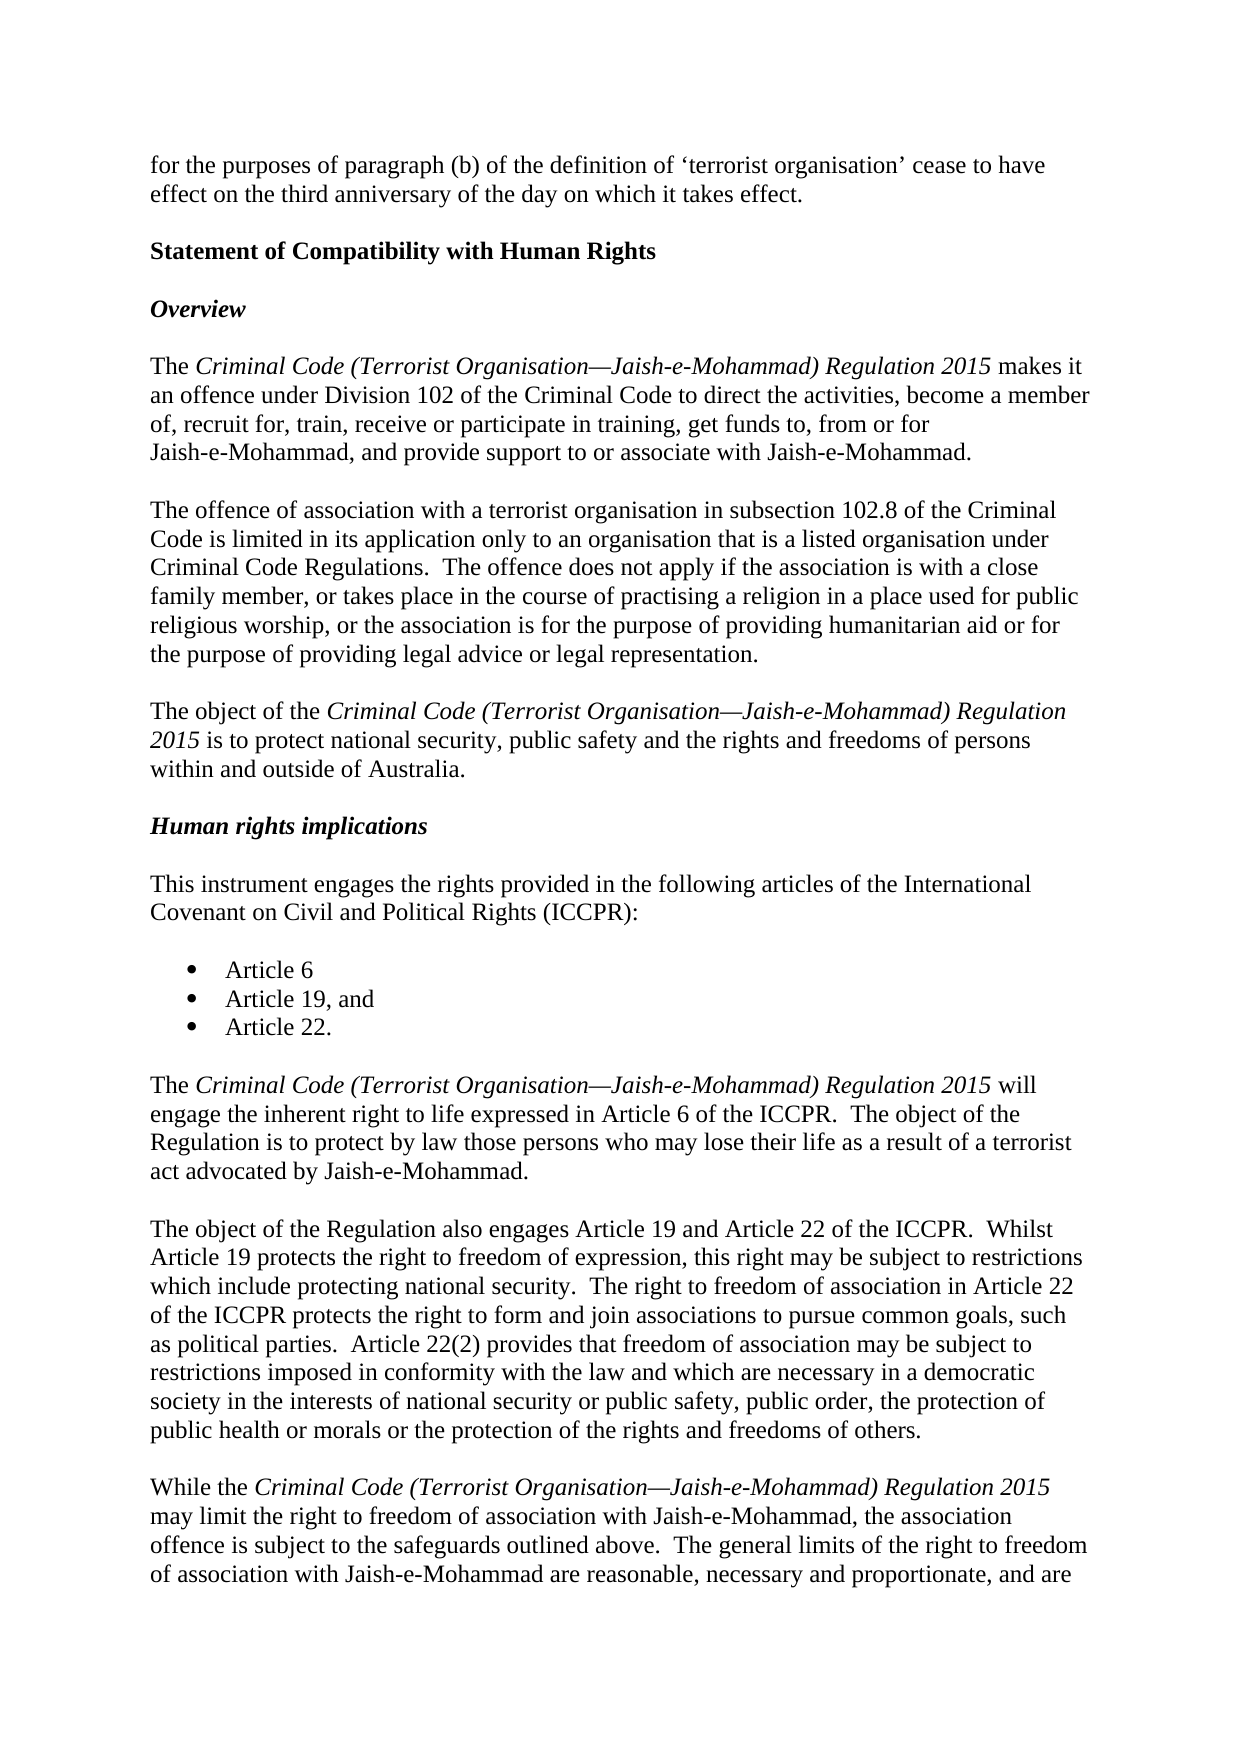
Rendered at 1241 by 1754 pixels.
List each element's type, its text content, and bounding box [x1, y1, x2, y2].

list Article 22. [187, 1012, 1090, 1041]
text Overview [150, 294, 1090, 322]
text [150, 1472, 1090, 1587]
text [150, 150, 1090, 207]
text The object of the Regulation also engages Article 19 and Article 22 of the ICCPR. Whilst Article 19 protects the right to freedom of expression, this right may be subject to restrictions which include protecting national security. The right to freedom of association in Article 22 of the ICCPR protects the right to form and join associations to pursue common goals, such as political parties. Article 22(2) provides that freedom of association may be subject to restrictions imposed in conformity with the law and which are necessary in a democratic society in the interests of national security or public safety, public order, the protection of public health or morals or the protection of the rights and freedoms of others. [150, 1214, 1090, 1444]
text This instrument engages the rights provided in the following articles of the International Covenant on Civil and Political Rights (ICCPR): [150, 869, 1090, 926]
text Statement of Compatibility with Human Rights [150, 236, 1090, 265]
list Article 19, and [187, 984, 1090, 1012]
text The offence of association with a terrorist organisation in subsection 102.8 of the Criminal Code is limited in its application only to an organisation that is a listed organisation under Criminal Code Regulations. The offence does not apply if the association is with a close family member, or takes place in the course of practising a religion in a place used for public religious worship, or the association is for the purpose of providing humanitarian aid or for the purpose of providing legal advice or legal representation. [150, 495, 1090, 667]
text The object of the Criminal Code (Terrorist Organisation—Jaish-e-Mohammad) Regulation 2015 is to protect national security, public safety and the rights and freedoms of persons within and outside of Australia. [150, 696, 1090, 782]
text Human rights implications [150, 811, 1090, 840]
text The Criminal Code (Terrorist Organisation—Jaish-e-Mohammad) Regulation 2015 makes it an offence under Division 102 of the Criminal Code to direct the activities, become a member of, recruit for, train, receive or participate in training, get funds to, from or for Jaish-e-Mohammad, and provide support to or associate with Jaish-e-Mohammad. [150, 351, 1090, 466]
text The Criminal Code (Terrorist Organisation—Jaish-e-Mohammad) Regulation 2015 will engage the inherent right to life expressed in Article 6 of the ICCPR. The object of the Regulation is to protect by law those persons who may lose their life as a result of a terrorist act advocated by Jaish-e-Mohammad. [150, 1070, 1090, 1185]
list Article 6 [187, 955, 1090, 984]
